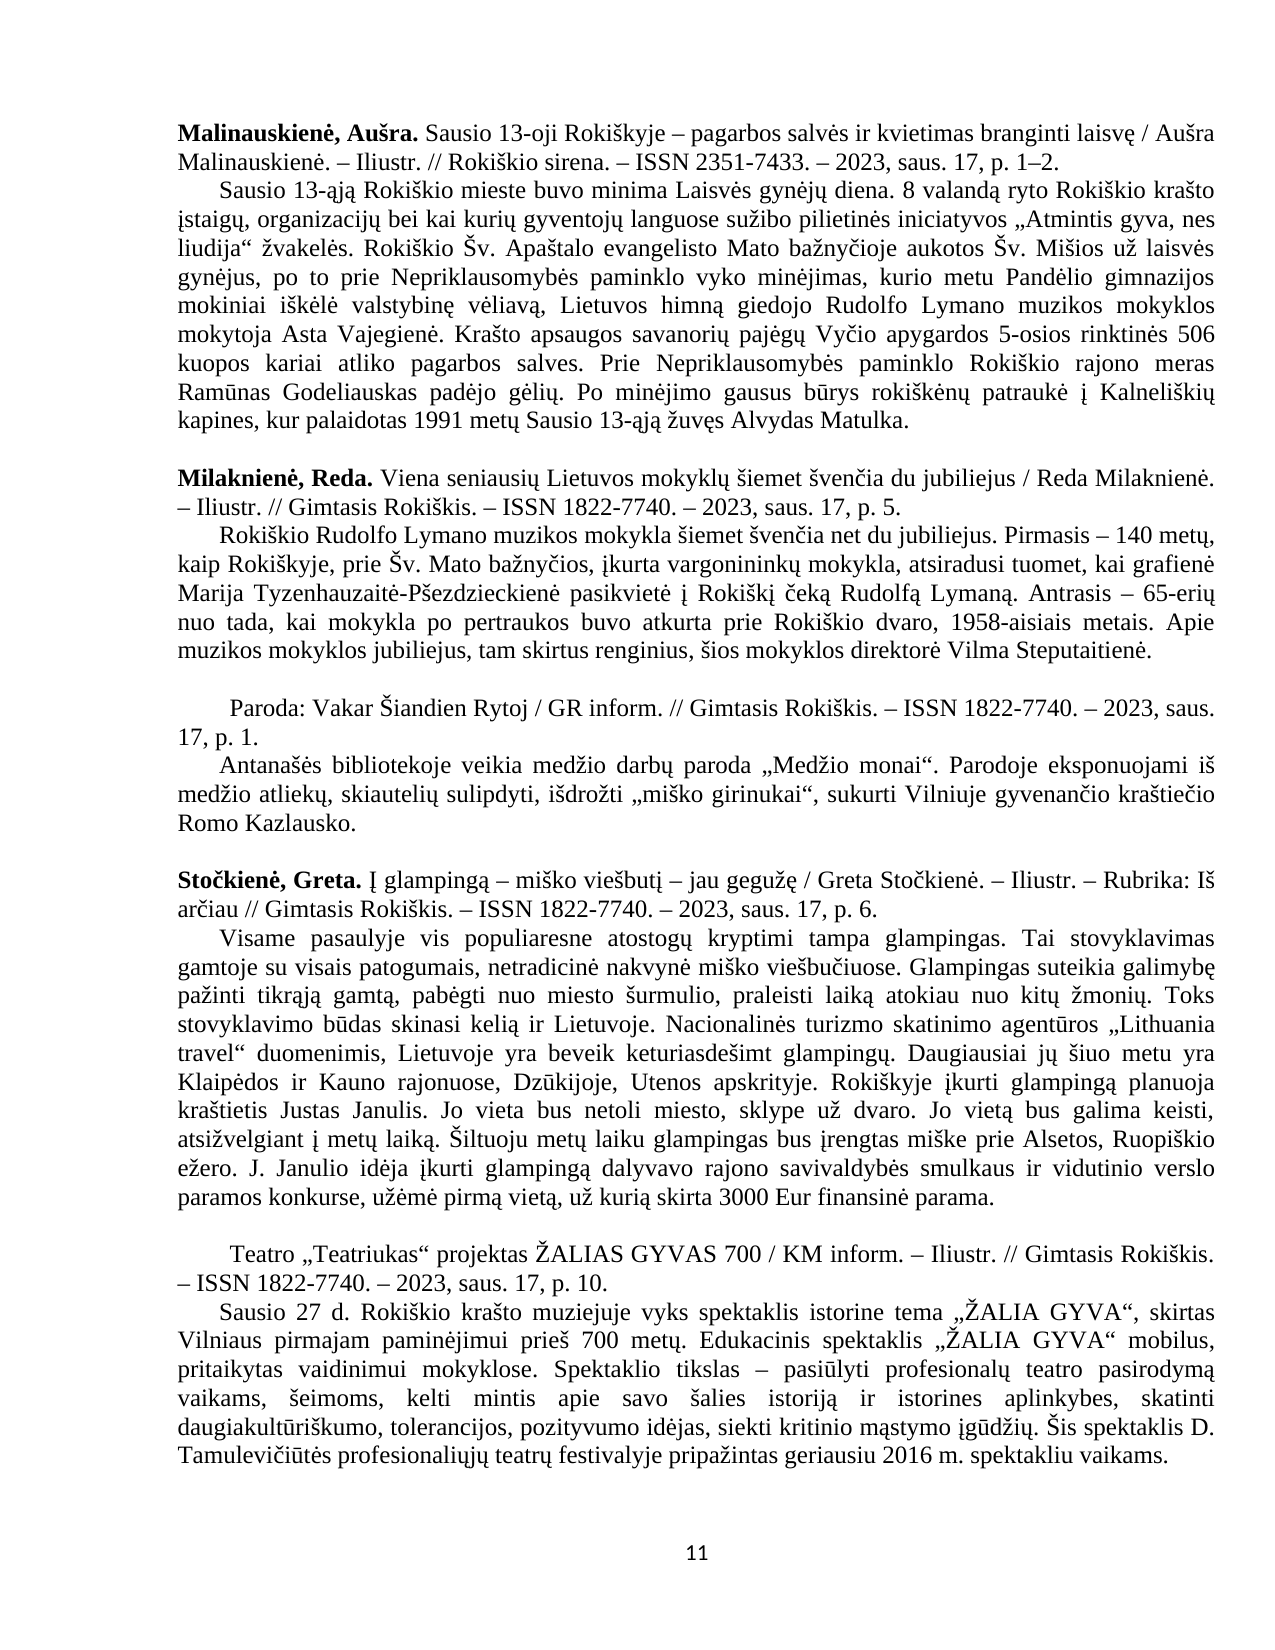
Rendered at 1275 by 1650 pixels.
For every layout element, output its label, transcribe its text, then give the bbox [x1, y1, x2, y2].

text Milaknienė, Reda. Viena seniausių Lietuvos mokyklų šiemet švenčia du jubiliejus / Reda Milaknienė. – Iliustr. // Gimtasis Rokiškis. – ISSN 1822-7740. – 2023, saus. 17, p. 5. [177, 463, 1216, 521]
text Visame pasaulyje vis populiaresne atostogų kryptimi tampa glampingas. Tai stovyklavimas gamtoje su visais patogumais, netradicinė nakvynė miško viešbučiuose. Glampingas suteikia galimybę pažinti tikrąją gamtą, pabėgti nuo miesto šurmulio, praleisti laiką atokiau nuo kitų žmonių. Toks stovyklavimo būdas skinasi kelią ir Lietuvoje. Nacionalinės turizmo skatinimo agentūros „Lithuania travel“ duomenimis, Lietuvoje yra beveik keturiasdešimt glampingų. Daugiausiai jų šiuo metu yra Klaipėdos ir Kauno rajonuose, Dzūkijoje, Utenos apskrityje. Rokiškyje įkurti glampingą planuoja kraštietis Justas Janulis. Jo vieta bus netoli miesto, sklype už dvaro. Jo vietą bus galima keisti, atsižvelgiant į metų laiką. Šiltuoju metų laiku glampingas bus įrengtas miške prie Alsetos, Ruopiškio ežero. J. Janulio idėja įkurti glampingą dalyvavo rajono savivaldybės smulkaus ir vidutinio verslo paramos konkurse, užėmė pirmą vietą, už kurią skirta 3000 Eur finansinė parama. [177, 923, 1216, 1211]
text Paroda: Vakar Šiandien Rytoj / GR inform. // Gimtasis Rokiškis. – ISSN 1822-7740. – 2023, saus. 17, p. 1. [177, 693, 1216, 751]
text Teatro „Teatriukas“ projektas ŽALIAS GYVAS 700 / KM inform. – Iliustr. // Gimtasis Rokiškis. – ISSN 1822-7740. – 2023, saus. 17, p. 10. [177, 1239, 1216, 1297]
text Antanašės bibliotekoje veikia medžio darbų paroda „Medžio monai“. Parodoje eksponuojami iš medžio atliekų, skiautelių sulipdyti, išdrožti „miško girinukai“, sukurti Vilniuje gyvenančio kraštiečio Romo Kazlausko. [177, 751, 1216, 837]
text Rokiškio Rudolfo Lymano muzikos mokykla šiemet švenčia net du jubiliejus. Pirmasis – 140 metų, kaip Rokiškyje, prie Šv. Mato bažnyčios, įkurta vargonininkų mokykla, atsiradusi tuomet, kai grafienė Marija Tyzenhauzaitė-Pšezdzieckienė pasikvietė į Rokiškį čeką Rudolfą Lymaną. Antrasis – 65-erių nuo tada, kai mokykla po pertraukos buvo atkurta prie Rokiškio dvaro, 1958-aisiais metais. Apie muzikos mokyklos jubiliejus, tam skirtus renginius, šios mokyklos direktorė Vilma Steputaitienė. [177, 521, 1216, 664]
text Malinauskienė, Aušra. Sausio 13-oji Rokiškyje – pagarbos salvės ir kvietimas branginti laisvę / Aušra Malinauskienė. – Iliustr. // Rokiškio sirena. – ISSN 2351-7433. – 2023, saus. 17, p. 1–2. [177, 118, 1216, 176]
text Sausio 13-ąją Rokiškio mieste buvo minima Laisvės gynėjų diena. 8 valandą ryto Rokiškio krašto įstaigų, organizacijų bei kai kurių gyventojų languose sužibo pilietinės iniciatyvos „Atmintis gyva, nes liudija“ žvakelės. Rokiškio Šv. Apaštalo evangelisto Mato bažnyčioje aukotos Šv. Mišios už laisvės gynėjus, po to prie Nepriklausomybės paminklo vyko minėjimas, kurio metu Pandėlio gimnazijos mokiniai iškėlė valstybinę vėliavą, Lietuvos himną giedojo Rudolfo Lymano muzikos mokyklos mokytoja Asta Vajegienė. Krašto apsaugos savanorių pajėgų Vyčio apygardos 5-osios rinktinės 506 kuopos kariai atliko pagarbos salves. Prie Nepriklausomybės paminklo Rokiškio rajono meras Ramūnas Godeliauskas padėjo gėlių. Po minėjimo gausus būrys rokiškėnų patraukė į Kalneliškių kapines, kur palaidotas 1991 metų Sausio 13-ąją žuvęs Alvydas Matulka. [177, 176, 1216, 434]
text Stočkienė, Greta. Į glampingą – miško viešbutį – jau gegužę / Greta Stočkienė. – Iliustr. – Rubrika: Iš arčiau // Gimtasis Rokiškis. – ISSN 1822-7740. – 2023, saus. 17, p. 6. [177, 866, 1216, 923]
text Sausio 27 d. Rokiškio krašto muziejuje vyks spektaklis istorine tema „ŽALIA GYVA“, skirtas Vilniaus pirmajam paminėjimui prieš 700 metų. Edukacinis spektaklis „ŽALIA GYVA“ mobilus, pritaikytas vaidinimui mokyklose. Spektaklio tikslas – pasiūlyti profesionalų teatro pasirodymą vaikams, šeimoms, kelti mintis apie savo šalies istoriją ir istorines aplinkybes, skatinti daugiakultūriškumo, tolerancijos, pozityvumo idėjas, siekti kritinio mąstymo įgūdžių. Šis spektaklis D. Tamulevičiūtės profesionaliųjų teatrų festivalyje pripažintas geriausiu 2016 m. spektakliu vaikams. [177, 1297, 1216, 1469]
